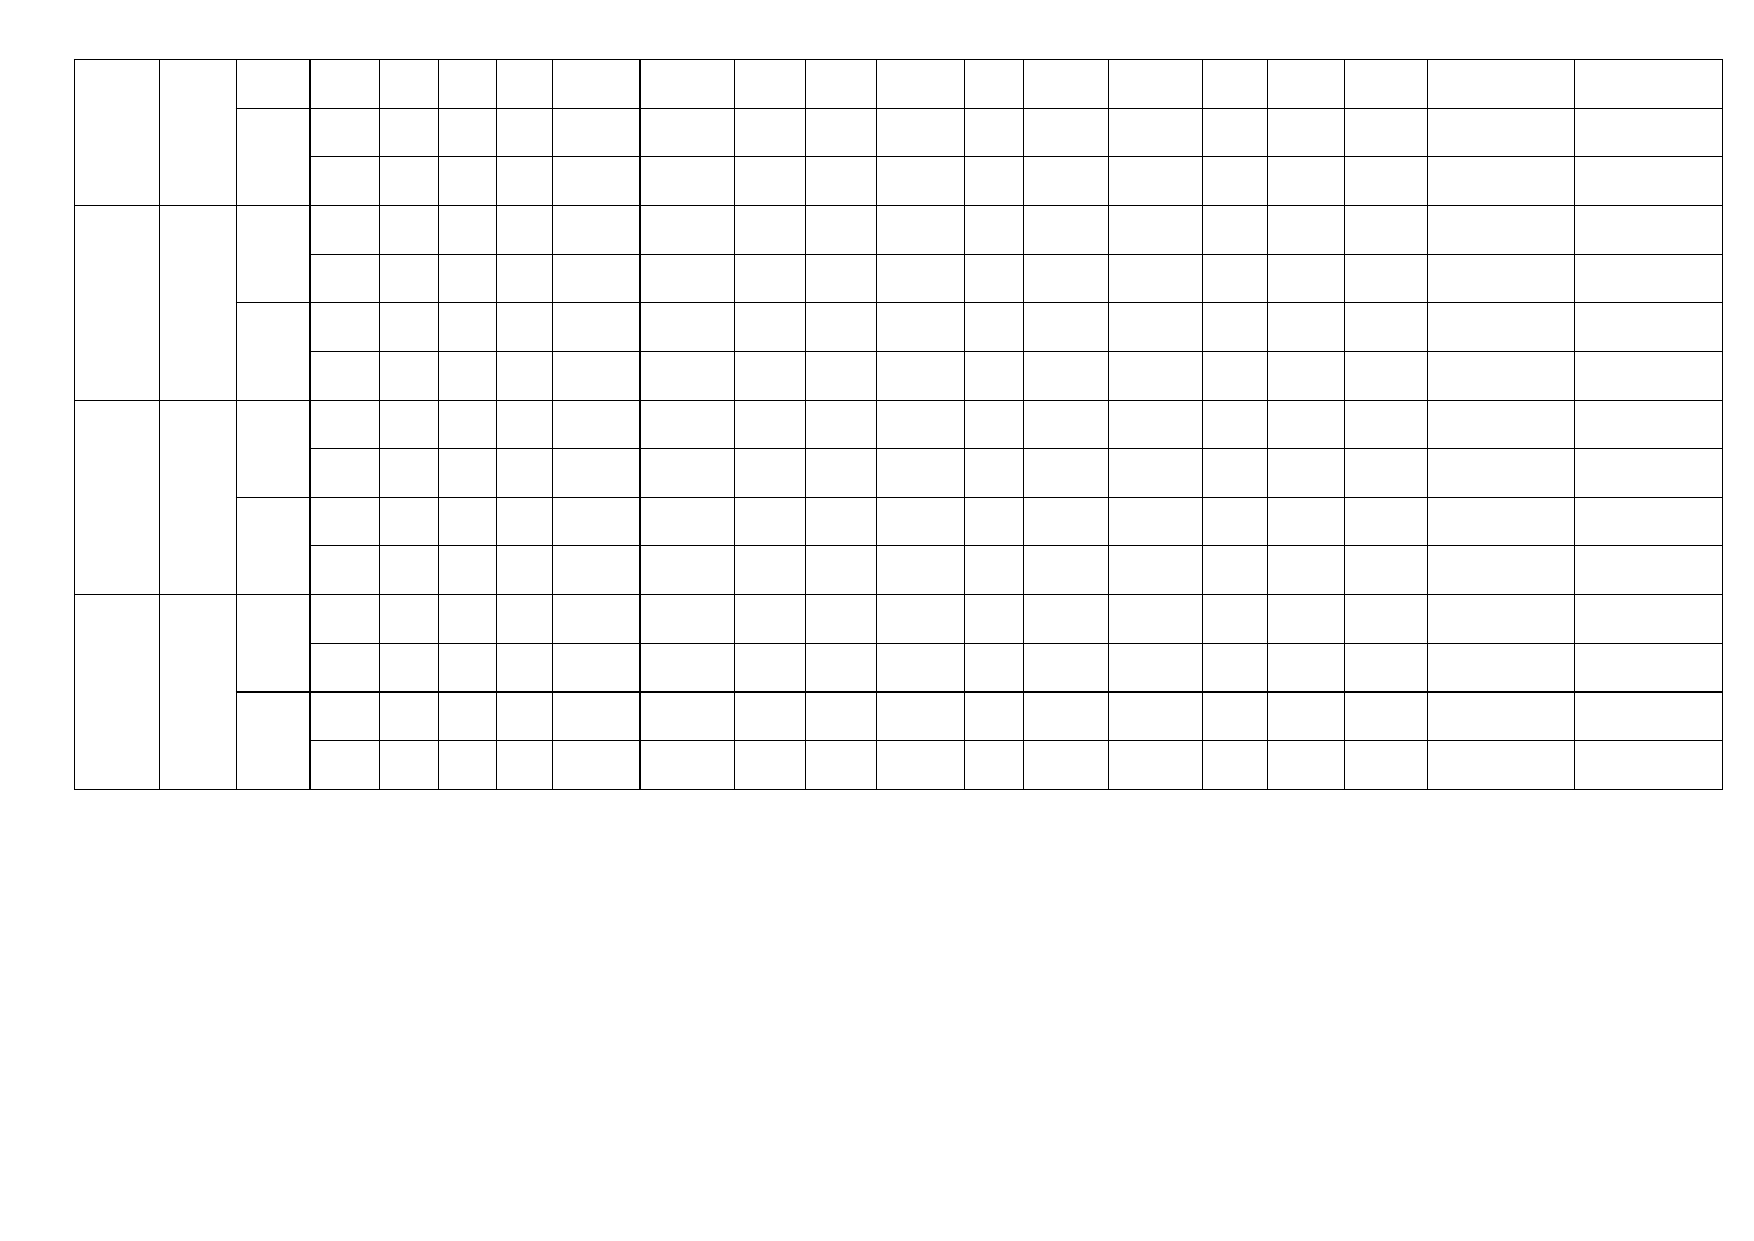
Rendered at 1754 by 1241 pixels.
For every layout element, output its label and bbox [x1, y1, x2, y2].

table_cell [439, 303, 496, 351]
table_cell [1268, 352, 1344, 399]
table_cell [1575, 109, 1722, 156]
table_cell [1203, 693, 1267, 740]
table_cell [1109, 352, 1202, 399]
table_cell [641, 255, 734, 302]
table_cell [497, 449, 552, 497]
table_cell [553, 741, 639, 789]
table_cell [641, 303, 734, 351]
table_cell [877, 206, 964, 253]
table_cell [439, 644, 496, 691]
table_cell [1345, 255, 1427, 302]
table_cell [160, 60, 236, 205]
table_cell [380, 498, 438, 545]
table_cell [735, 206, 805, 253]
table_cell [1575, 644, 1722, 691]
table_cell [311, 255, 379, 302]
table_cell [1428, 693, 1574, 740]
table_cell [237, 303, 309, 399]
table_cell [1024, 498, 1108, 545]
table_cell [1203, 60, 1267, 108]
table_cell [497, 595, 552, 643]
table_cell [877, 741, 964, 789]
table_cell [311, 157, 379, 205]
table_cell [1268, 109, 1344, 156]
table_cell [1268, 693, 1344, 740]
table_cell [1203, 595, 1267, 643]
table_cell [877, 546, 964, 594]
table_cell [439, 449, 496, 497]
table_cell [160, 401, 236, 594]
table_cell [1428, 401, 1574, 448]
table_cell [380, 693, 438, 740]
table_cell [160, 595, 236, 789]
table_cell [1345, 109, 1427, 156]
table_cell [439, 693, 496, 740]
table_cell [380, 109, 438, 156]
table_cell [1024, 595, 1108, 643]
table_cell [75, 60, 159, 205]
table_cell [1575, 401, 1722, 448]
table_cell [497, 352, 552, 399]
table_cell [641, 595, 734, 643]
table_cell [237, 206, 309, 302]
table_cell [1109, 498, 1202, 545]
table_cell [1345, 157, 1427, 205]
table_cell [1345, 352, 1427, 399]
table_cell [1345, 546, 1427, 594]
table_cell [877, 401, 964, 448]
table_cell [1024, 60, 1108, 108]
table_cell [1268, 546, 1344, 594]
table_cell [1345, 693, 1427, 740]
table_cell [497, 60, 552, 108]
table_cell [1575, 449, 1722, 497]
table_cell [1268, 157, 1344, 205]
table_cell [553, 693, 639, 740]
table_cell [1024, 546, 1108, 594]
table_cell [380, 352, 438, 399]
table_cell [380, 401, 438, 448]
table_cell [1575, 693, 1722, 740]
table_cell [641, 644, 734, 691]
table_cell [1109, 303, 1202, 351]
table_cell [1203, 109, 1267, 156]
table_cell [1575, 303, 1722, 351]
table_cell [735, 595, 805, 643]
table_cell [1575, 595, 1722, 643]
table_cell [1428, 595, 1574, 643]
table_cell [965, 741, 1023, 789]
table_cell [1268, 206, 1344, 253]
table_cell [75, 401, 159, 594]
table_cell [311, 644, 379, 691]
table_cell [641, 741, 734, 789]
table_cell [877, 157, 964, 205]
table_cell [311, 109, 379, 156]
table_cell [1203, 157, 1267, 205]
table_cell [877, 352, 964, 399]
table_cell [1575, 546, 1722, 594]
table_cell [1109, 693, 1202, 740]
table_cell [497, 157, 552, 205]
table_cell [553, 401, 639, 448]
table_cell [1203, 449, 1267, 497]
table_cell [1428, 644, 1574, 691]
table_cell [965, 109, 1023, 156]
table_cell [806, 546, 876, 594]
table_cell [553, 498, 639, 545]
table_cell [439, 60, 496, 108]
table_cell [1109, 401, 1202, 448]
table_cell [735, 498, 805, 545]
table_cell [877, 255, 964, 302]
table_cell [553, 60, 639, 108]
table_cell [497, 303, 552, 351]
table_cell [1203, 498, 1267, 545]
table_cell [806, 303, 876, 351]
table_cell [439, 255, 496, 302]
table_cell [497, 109, 552, 156]
table_cell [965, 644, 1023, 691]
table_cell [965, 693, 1023, 740]
table_cell [311, 206, 379, 253]
table_cell [553, 255, 639, 302]
table_cell [553, 546, 639, 594]
table_cell [1428, 352, 1574, 399]
table_cell [1024, 401, 1108, 448]
table_cell [735, 352, 805, 399]
table_cell [1024, 449, 1108, 497]
table_cell [877, 109, 964, 156]
table_cell [439, 401, 496, 448]
table_cell [439, 546, 496, 594]
table_cell [735, 60, 805, 108]
table_cell [641, 546, 734, 594]
table_cell [439, 157, 496, 205]
table_cell [311, 60, 379, 108]
table_cell [877, 498, 964, 545]
table_cell [380, 546, 438, 594]
table_cell [380, 449, 438, 497]
table_cell [439, 206, 496, 253]
table_cell [497, 546, 552, 594]
table_cell [311, 693, 379, 740]
table_cell [1024, 206, 1108, 253]
table_cell [641, 352, 734, 399]
table_cell [439, 595, 496, 643]
table_cell [806, 157, 876, 205]
table_cell [380, 157, 438, 205]
table_cell [641, 206, 734, 253]
table_cell [735, 449, 805, 497]
table_cell [1268, 595, 1344, 643]
table_cell [553, 595, 639, 643]
table_cell [1428, 303, 1574, 351]
table_cell [735, 546, 805, 594]
table_cell [1345, 498, 1427, 545]
table_cell [1575, 255, 1722, 302]
table_cell [497, 644, 552, 691]
table_cell [439, 352, 496, 399]
table_cell [877, 449, 964, 497]
table_cell [1575, 157, 1722, 205]
table_cell [1345, 206, 1427, 253]
table_cell [553, 352, 639, 399]
table_cell [439, 109, 496, 156]
table_cell [1109, 741, 1202, 789]
table_cell [877, 60, 964, 108]
table_cell [806, 741, 876, 789]
table_cell [641, 498, 734, 545]
table_cell [806, 498, 876, 545]
table_cell [1575, 60, 1722, 108]
table_cell [497, 401, 552, 448]
table_cell [1268, 741, 1344, 789]
table_cell [311, 401, 379, 448]
table_cell [1024, 109, 1108, 156]
table_cell [1428, 741, 1574, 789]
table_cell [965, 401, 1023, 448]
table_cell [735, 109, 805, 156]
table_cell [311, 352, 379, 399]
table_cell [311, 741, 379, 789]
table_cell [553, 157, 639, 205]
table_cell [965, 449, 1023, 497]
table_cell [735, 255, 805, 302]
table_cell [1428, 255, 1574, 302]
table_cell [877, 303, 964, 351]
table_cell [806, 60, 876, 108]
table_cell [1345, 303, 1427, 351]
table_cell [237, 595, 309, 691]
table_cell [75, 595, 159, 789]
table_cell [380, 644, 438, 691]
table_cell [75, 206, 159, 399]
table_cell [1024, 693, 1108, 740]
table_cell [965, 303, 1023, 351]
table_cell [965, 352, 1023, 399]
table_cell [497, 498, 552, 545]
table_cell [1203, 741, 1267, 789]
table_cell [380, 255, 438, 302]
table_cell [965, 498, 1023, 545]
table_cell [1575, 206, 1722, 253]
table_cell [1109, 449, 1202, 497]
table_cell [1428, 546, 1574, 594]
table_cell [1575, 352, 1722, 399]
table_cell [1428, 206, 1574, 253]
table_cell [380, 206, 438, 253]
table_cell [1109, 157, 1202, 205]
table_cell [497, 255, 552, 302]
table_cell [1428, 157, 1574, 205]
table_cell [553, 303, 639, 351]
table_cell [311, 449, 379, 497]
table_cell [1109, 206, 1202, 253]
table_cell [1345, 449, 1427, 497]
table_cell [1109, 109, 1202, 156]
table_cell [1345, 401, 1427, 448]
table_cell [965, 206, 1023, 253]
table_cell [439, 498, 496, 545]
table_cell [735, 401, 805, 448]
table_cell [553, 109, 639, 156]
table_cell [380, 303, 438, 351]
table_cell [735, 644, 805, 691]
table_cell [735, 157, 805, 205]
table_cell [237, 109, 309, 205]
table_cell [1024, 644, 1108, 691]
table_cell [1345, 741, 1427, 789]
table_cell [237, 60, 309, 108]
table_cell [735, 693, 805, 740]
table_cell [553, 644, 639, 691]
table_cell [497, 206, 552, 253]
table_cell [1203, 206, 1267, 253]
table_cell [380, 741, 438, 789]
table_cell [380, 60, 438, 108]
table_cell [1575, 498, 1722, 545]
table_cell [1268, 255, 1344, 302]
table_cell [1109, 255, 1202, 302]
table_cell [806, 255, 876, 302]
table_cell [1268, 644, 1344, 691]
table_cell [553, 449, 639, 497]
table_cell [1109, 546, 1202, 594]
table_cell [1203, 255, 1267, 302]
table_cell [1024, 352, 1108, 399]
table_cell [237, 498, 309, 594]
table_cell [1203, 401, 1267, 448]
table_cell [1203, 352, 1267, 399]
table_cell [1428, 449, 1574, 497]
table_cell [1268, 449, 1344, 497]
table_cell [965, 595, 1023, 643]
table_cell [877, 693, 964, 740]
table_cell [806, 401, 876, 448]
table_cell [641, 693, 734, 740]
table_cell [1024, 255, 1108, 302]
table_cell [311, 595, 379, 643]
table_cell [1024, 157, 1108, 205]
table_cell [641, 60, 734, 108]
table_cell [1024, 741, 1108, 789]
table_cell [553, 206, 639, 253]
table_cell [965, 157, 1023, 205]
table_cell [1268, 60, 1344, 108]
table_cell [311, 498, 379, 545]
table_cell [1024, 303, 1108, 351]
table_cell [641, 449, 734, 497]
table_cell [641, 157, 734, 205]
table_cell [1109, 595, 1202, 643]
table_cell [1428, 498, 1574, 545]
table_cell [965, 546, 1023, 594]
table_cell [806, 595, 876, 643]
table_cell [1345, 644, 1427, 691]
table_cell [497, 741, 552, 789]
table_cell [237, 693, 309, 789]
table_cell [965, 255, 1023, 302]
table_cell [641, 109, 734, 156]
table_cell [806, 693, 876, 740]
table_cell [877, 644, 964, 691]
table_cell [806, 644, 876, 691]
table_cell [735, 303, 805, 351]
table_cell [1203, 644, 1267, 691]
table_cell [1345, 60, 1427, 108]
table_cell [1203, 546, 1267, 594]
table_cell [497, 693, 552, 740]
table_cell [311, 546, 379, 594]
table_cell [1109, 60, 1202, 108]
table_cell [380, 595, 438, 643]
table_cell [641, 401, 734, 448]
table_cell [806, 109, 876, 156]
table_cell [1345, 595, 1427, 643]
table_cell [160, 206, 236, 399]
table_cell [806, 352, 876, 399]
table_cell [806, 206, 876, 253]
table_cell [1428, 109, 1574, 156]
table_cell [311, 303, 379, 351]
table_cell [1575, 741, 1722, 789]
table_cell [1203, 303, 1267, 351]
table_cell [1109, 644, 1202, 691]
table_cell [806, 449, 876, 497]
table_cell [439, 741, 496, 789]
table_cell [237, 401, 309, 497]
table_cell [1268, 401, 1344, 448]
table_cell [1428, 60, 1574, 108]
table_cell [965, 60, 1023, 108]
table_cell [877, 595, 964, 643]
table_cell [1268, 498, 1344, 545]
table_cell [1268, 303, 1344, 351]
table_cell [735, 741, 805, 789]
